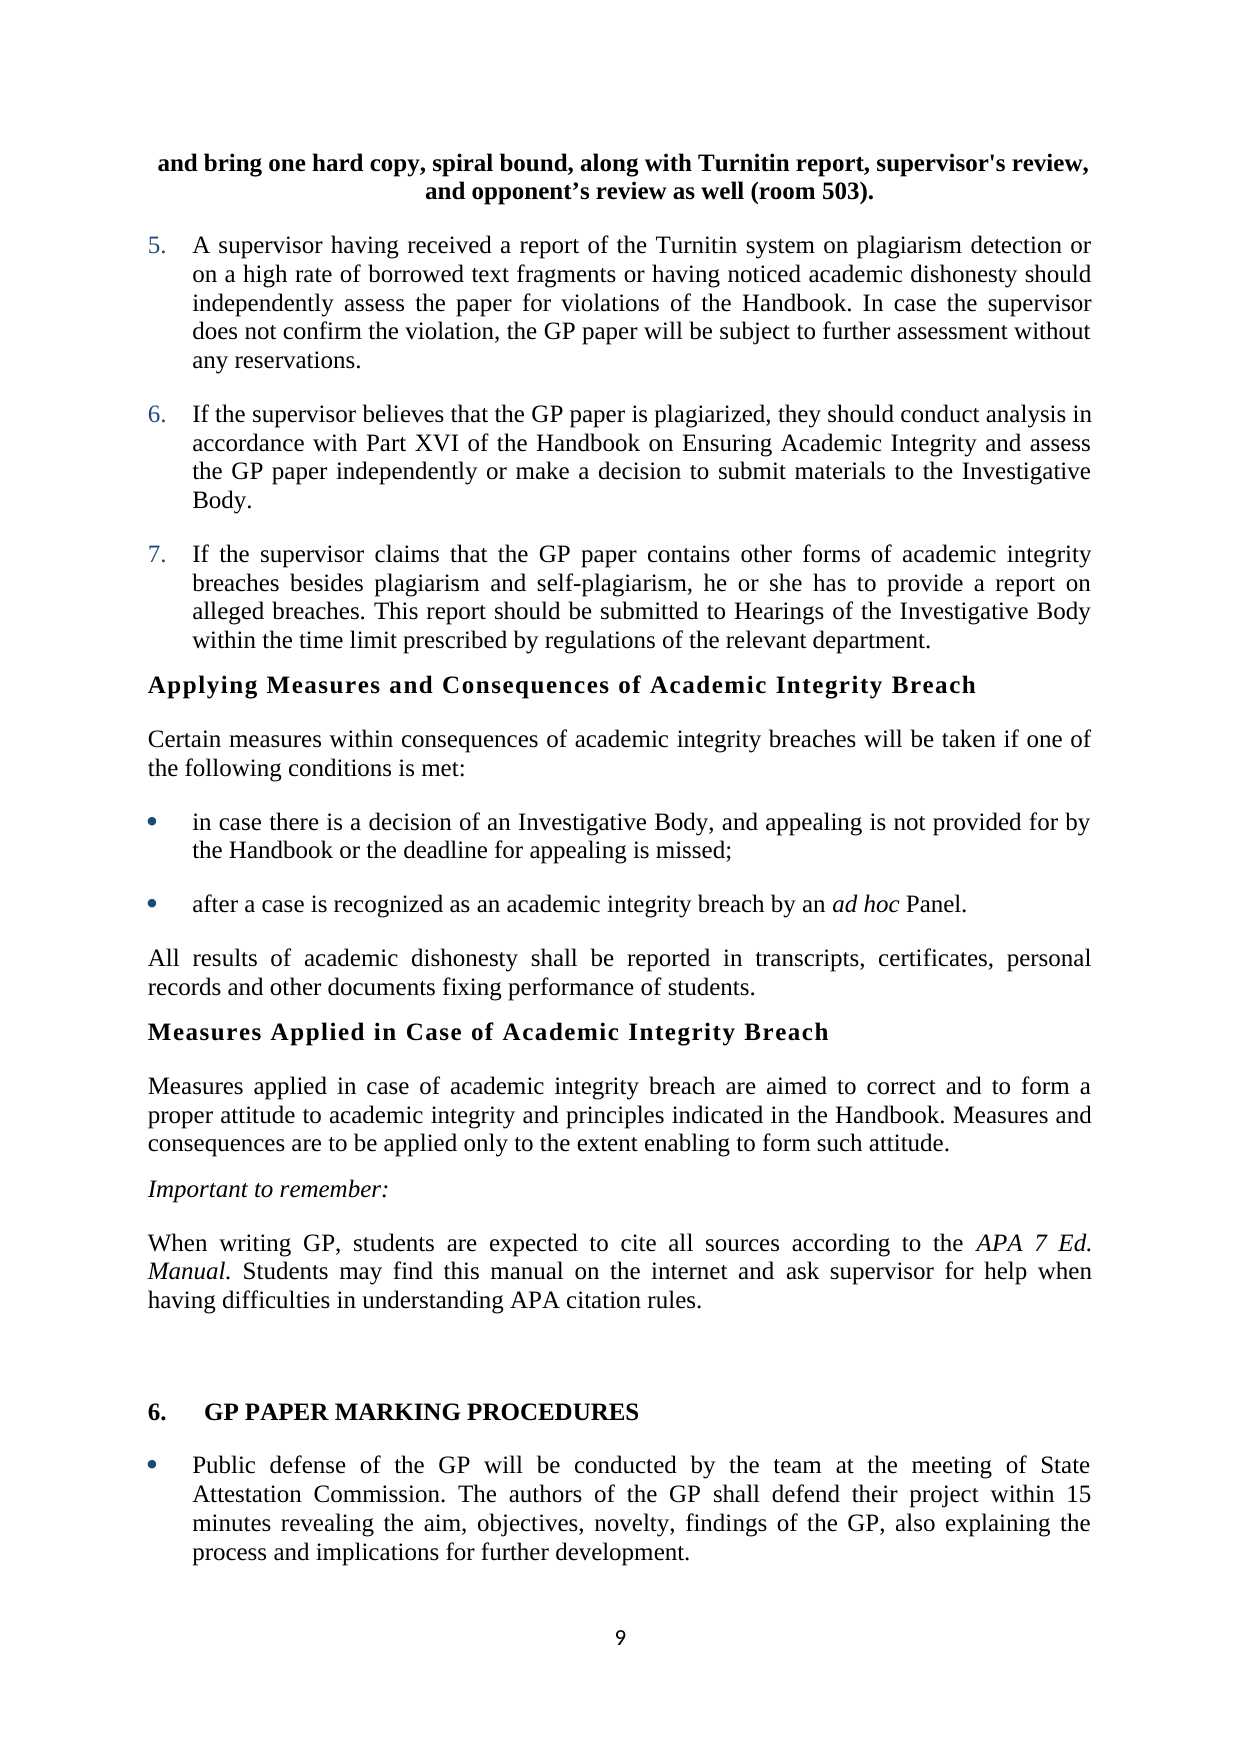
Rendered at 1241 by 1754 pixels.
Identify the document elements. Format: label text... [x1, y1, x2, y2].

list If the supervisor believes that the GP paper is plagiarized, they should conduct analysis in accordance with Part XVI of the Handbook on Ensuring Academic Integrity and assess the GP paper independently or make a decision to submit materials to the Investigative Body. [148, 399, 1092, 514]
list A supervisor having received a report of the Turnitin system on plagiarism detection or on a high rate of borrowed text fragments or having noticed academic dishonesty should independently assess the paper for violations of the Handbook. In case the supervisor does not confirm the violation, the GP paper will be subject to further assessment without any reservations. [148, 230, 1092, 374]
text When writing GP, students are expected to cite all sources according to the APA 7 Ed. Manual. Students may find this manual on the internet and ask supervisor for help when having difficulties in understanding APA citation rules. [148, 1228, 1092, 1314]
list after a case is recognized as an academic integrity breach by an ad hoc Panel. [148, 889, 1092, 918]
list in case there is a decision of an Investigative Body, and appealing is not provided for by the Handbook or the deadline for appealing is missed; [148, 807, 1092, 864]
text Certain measures within consequences of academic integrity breaches will be taken if one of the following conditions is met: [148, 724, 1092, 782]
text All results of academic dishonesty shall be reported in transcripts, certificates, personal records and other documents fixing performance of students. [148, 943, 1092, 1001]
list If the supervisor claims that the GP paper contains other forms of academic integrity breaches besides plagiarism and self-plagiarism, he or she has to provide a report on alleged breaches. This report should be submitted to Hearings of the Investigative Body within the time limit prescribed by regulations of the relevant department. [148, 539, 1092, 654]
subtitle Important to remember: [148, 1174, 1092, 1203]
subtitle Applying Measures and Consequences of Academic Integrity Breach [148, 671, 1092, 699]
text 6. GP PAPER MARKING PROCEDURES [148, 1397, 1092, 1426]
text Measures applied in case of academic integrity breach are aimed to correct and to form a proper attitude to academic integrity and principles indicated in the Handbook. Measures and consequences are to be applied only to the extent enabling to form such attitude. [148, 1071, 1092, 1157]
list Public defense of the GP will be conducted by the team at the meeting of State Attestation Commission. The authors of the GP shall defend their project within 15 minutes revealing the aim, objectives, novelty, findings of the GP, also explaining the process and implications for further development. [148, 1451, 1092, 1566]
text and bring one hard copy, spiral bound, along with Turnitin report, supervisor's review, and opponent’s review as well (room 503). [148, 148, 1092, 205]
subtitle Measures Applied in Case of Academic Integrity Breach [148, 1017, 1092, 1046]
